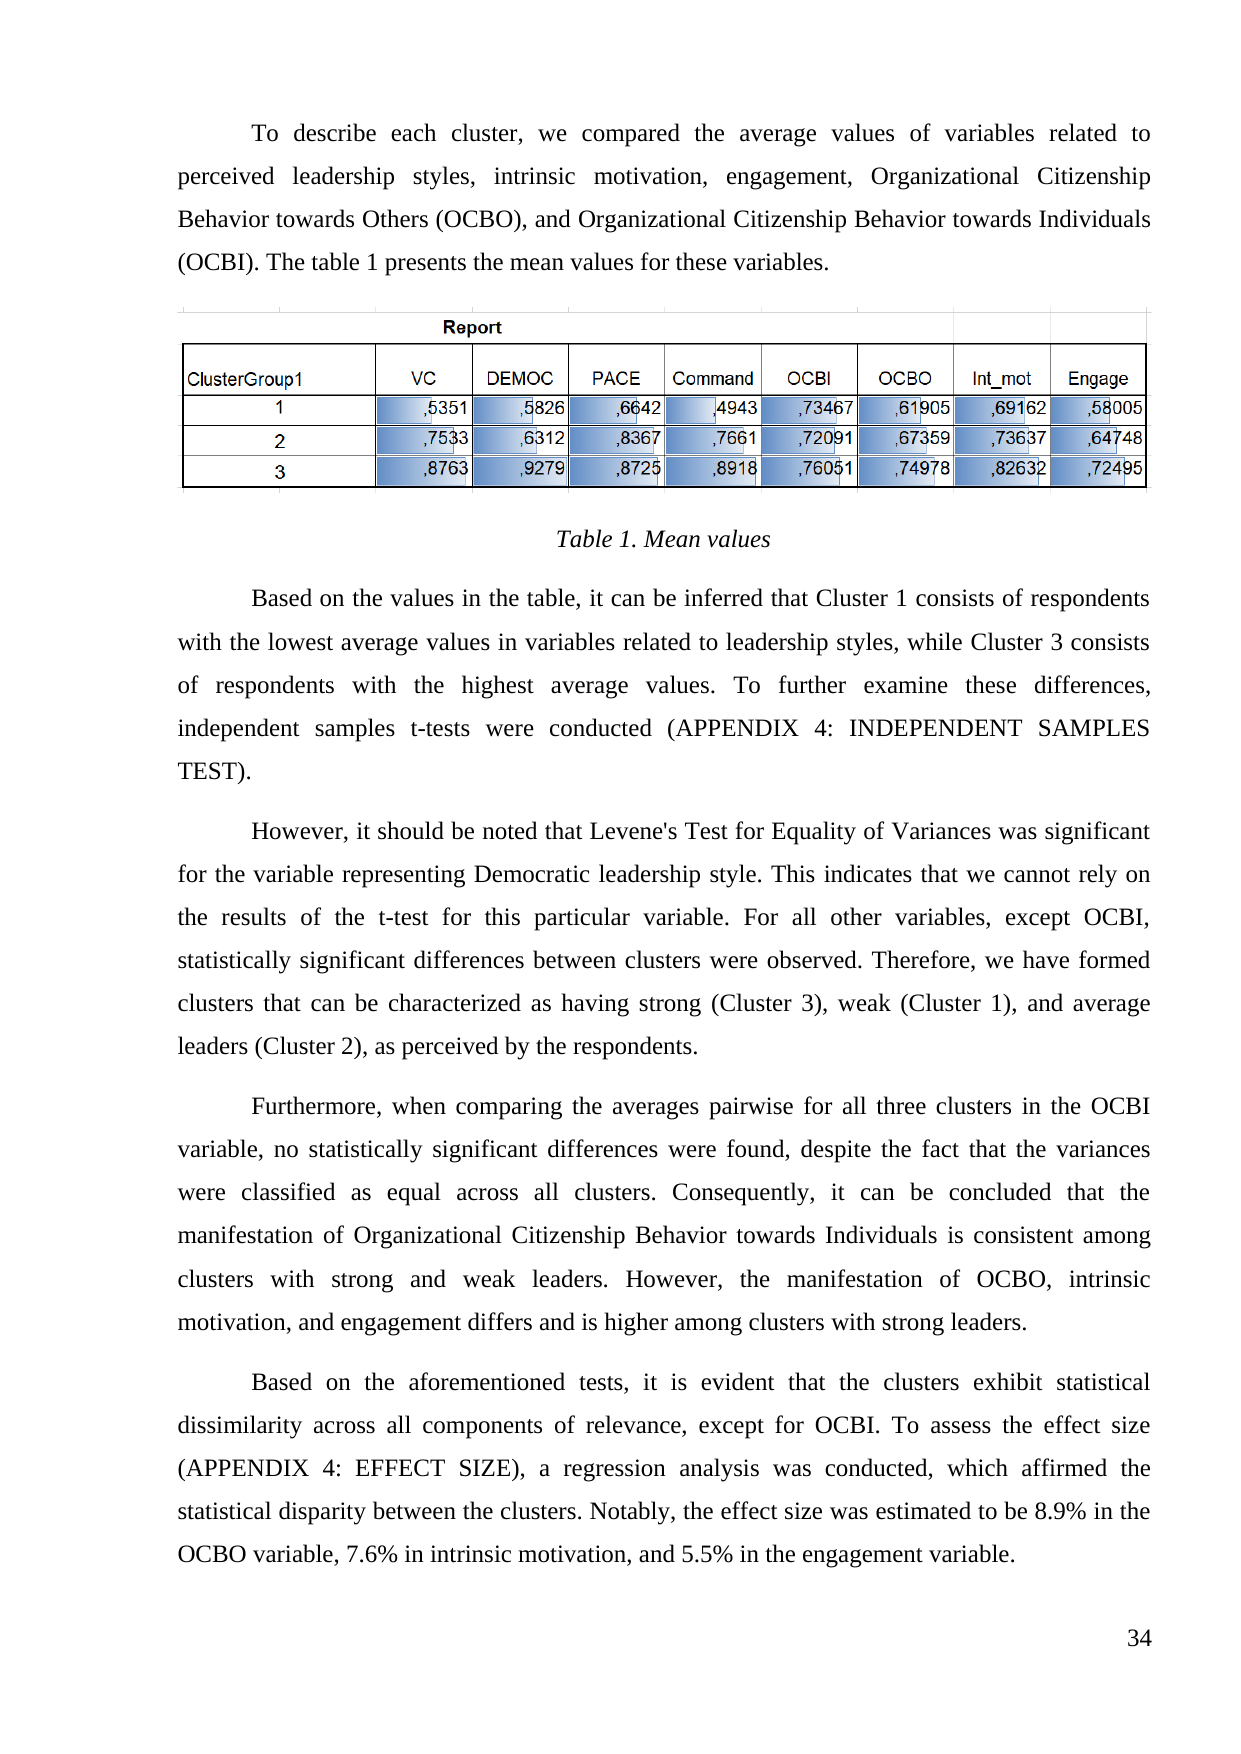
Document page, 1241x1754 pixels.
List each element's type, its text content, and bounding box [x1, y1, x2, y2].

text Based on the aforementioned tests, it is evident that the clusters exhibit statistical dissimilarity across all components of relevance, except for OCBI. To assess the effect size (APPENDIX 4: EFFECT SIZE), a regression analysis was conducted, which affirmed the statistical disparity between the clusters. Notably, the effect size was estimated to be 8.9% in the OCBO variable, 7.6% in intrinsic motivation, and 5.5% in the engagement variable. [177, 1367, 1152, 1568]
text To describe each cluster, we compared the average values of variables related to perceived leadership styles, intrinsic motivation, engagement, Organizational Citizenship Behavior towards Others (OCBO), and Organizational Citizenship Behavior towards Individuals (OCBI). The table 1 presents the mean values for these variables. [177, 118, 1152, 276]
picture [177, 307, 1152, 493]
text However, it should be noted that Levene's Test for Equality of Variances was significant for the variable representing Democratic leadership style. This indicates that we cannot rely on the results of the t-test for this particular variable. For all other variables, except OCBI, statistically significant differences between clusters were observed. Therefore, we have formed clusters that can be characterized as having strong (Cluster 3), weak (Cluster 1), and average leaders (Cluster 2), as perceived by the respondents. [177, 816, 1152, 1060]
text Table 1. Mean values [177, 524, 1152, 552]
text Furthermore, when comparing the averages pairwise for all three clusters in the OCBI variable, no statistically significant differences were found, despite the fact that the variances were classified as equal across all clusters. Consequently, it can be concluded that the manifestation of Organizational Citizenship Behavior towards Individuals is consistent among clusters with strong and weak leaders. However, the manifestation of OCBO, intrinsic motivation, and engagement differs and is higher among clusters with strong leaders. [177, 1091, 1152, 1336]
text Based on the values in the table, it can be inferred that Cluster 1 consists of respondents with the lowest average values in variables related to leadership styles, while Cluster 3 consists of respondents with the highest average values. To further examine these differences, independent samples t-tests were conducted (APPENDIX 4: INDEPENDENT SAMPLES TEST). [177, 583, 1152, 785]
